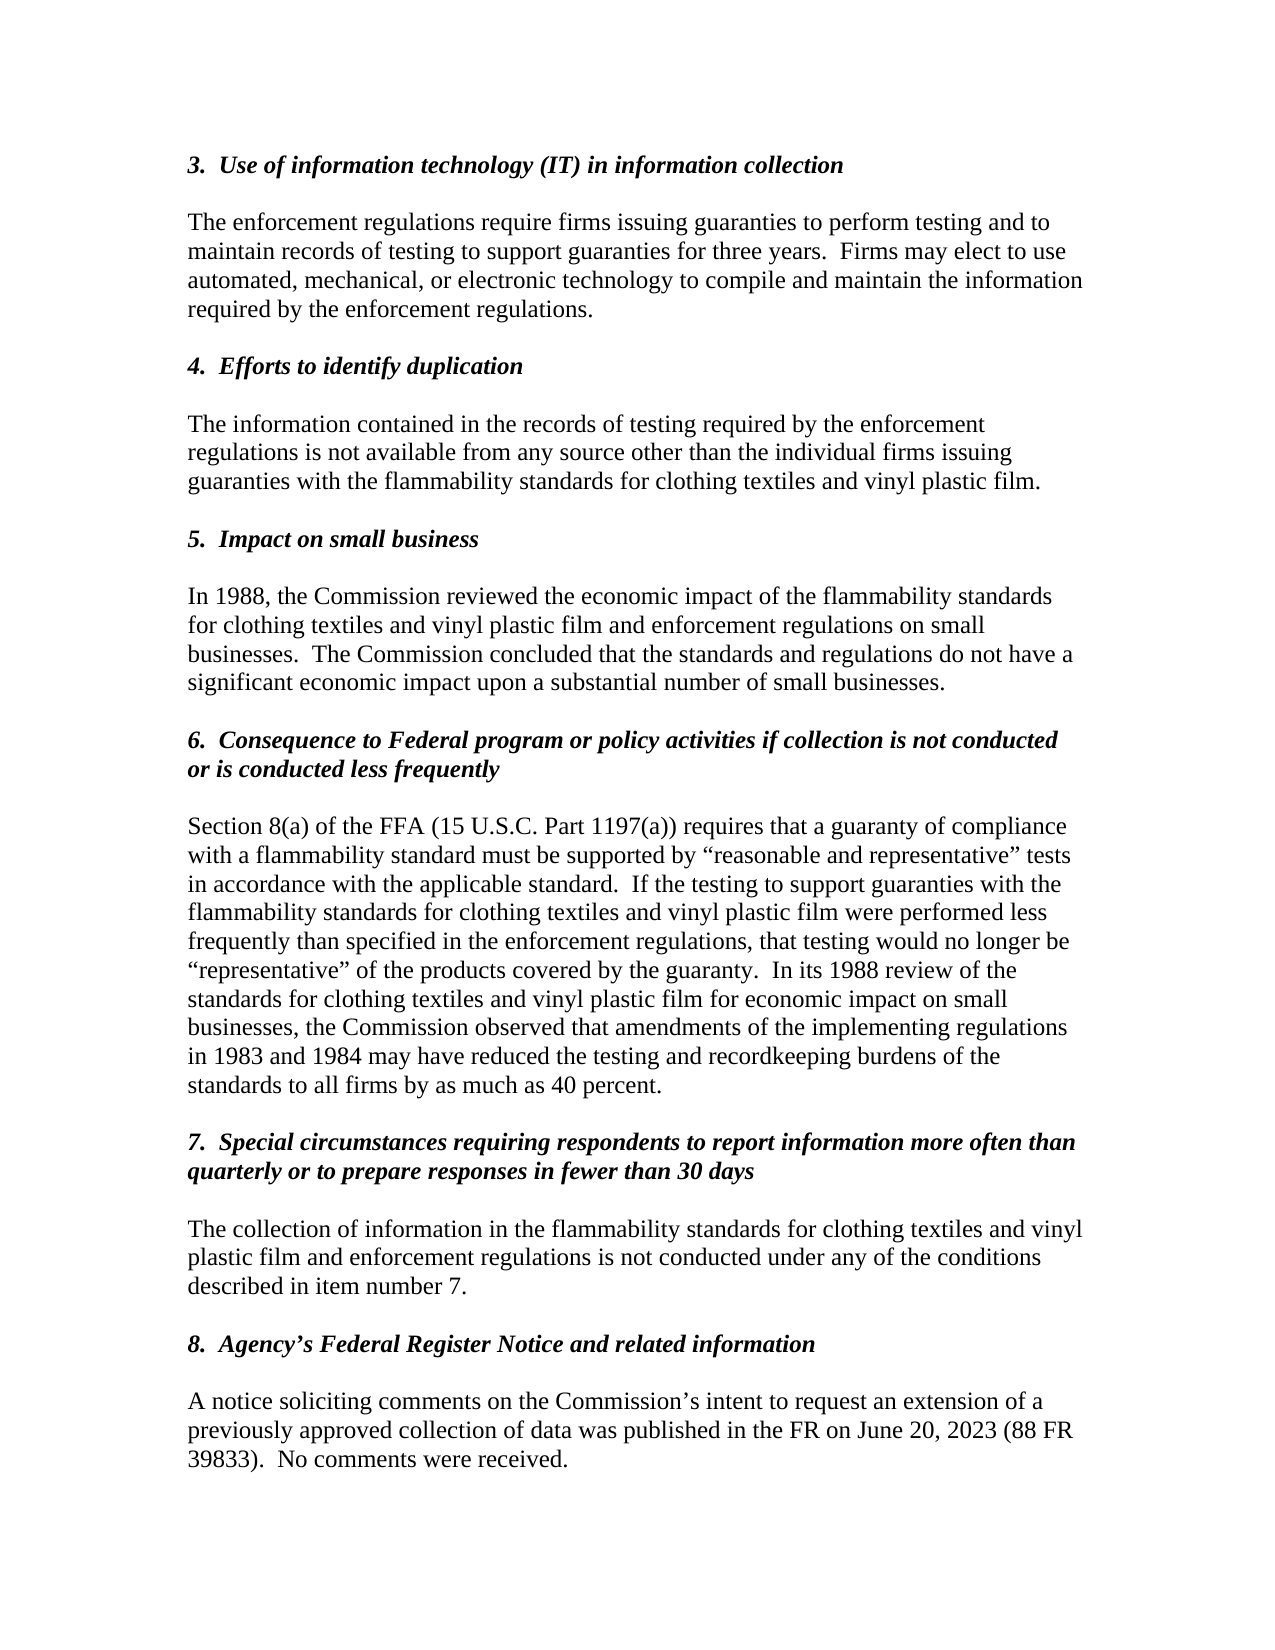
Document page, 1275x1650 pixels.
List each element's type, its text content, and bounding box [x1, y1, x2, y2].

text 4. Efforts to identify duplication [187, 351, 1087, 380]
text 3. Use of information technology (IT) in information collection [187, 150, 1087, 179]
text A notice soliciting comments on the Commission’s intent to request an extension of a previously approved collection of data was published in the FR on June 20, 2023 (88 FR 39833). No comments were received. [187, 1386, 1087, 1472]
text The enforcement regulations require firms issuing guaranties to perform testing and to maintain records of testing to support guaranties for three years. Firms may elect to use automated, mechanical, or electronic technology to compile and maintain the information required by the enforcement regulations. [187, 207, 1087, 322]
text 5. Impact on small business [187, 524, 1087, 552]
text 8. Agency’s Federal Register Notice and related information [187, 1329, 1087, 1357]
text The collection of information in the flammability standards for clothing textiles and vinyl plastic film and enforcement regulations is not conducted under any of the conditions described in item number 7. [187, 1214, 1087, 1300]
text 7. Special circumstances requiring respondents to report information more often than quarterly or to prepare responses in fewer than 30 days [187, 1127, 1087, 1185]
text In 1988, the Commission reviewed the economic impact of the flammability standards for clothing textiles and vinyl plastic film and enforcement regulations on small businesses. The Commission concluded that the standards and regulations do not have a significant economic impact upon a substantial number of small businesses. [187, 581, 1087, 696]
text The information contained in the records of testing required by the enforcement regulations is not available from any source other than the individual firms issuing guaranties with the flammability standards for clothing textiles and vinyl plastic film. [187, 409, 1087, 495]
text Section 8(a) of the FFA (15 U.S.C. Part 1197(a)) requires that a guaranty of compliance with a flammability standard must be supported by “reasonable and representative” tests in accordance with the applicable standard. If the testing to support guaranties with the flammability standards for clothing textiles and vinyl plastic film were performed less frequently than specified in the enforcement regulations, that testing would no longer be “representative” of the products covered by the guaranty. In its 1988 review of the standards for clothing textiles and vinyl plastic film for economic impact on small businesses, the Commission observed that amendments of the implementing regulations in 1983 and 1984 may have reduced the testing and recordkeeping burdens of the standards to all firms by as much as 40 percent. [187, 811, 1087, 1099]
text 6. Consequence to Federal program or policy activities if collection is not conducted or is conducted less frequently [187, 725, 1087, 782]
